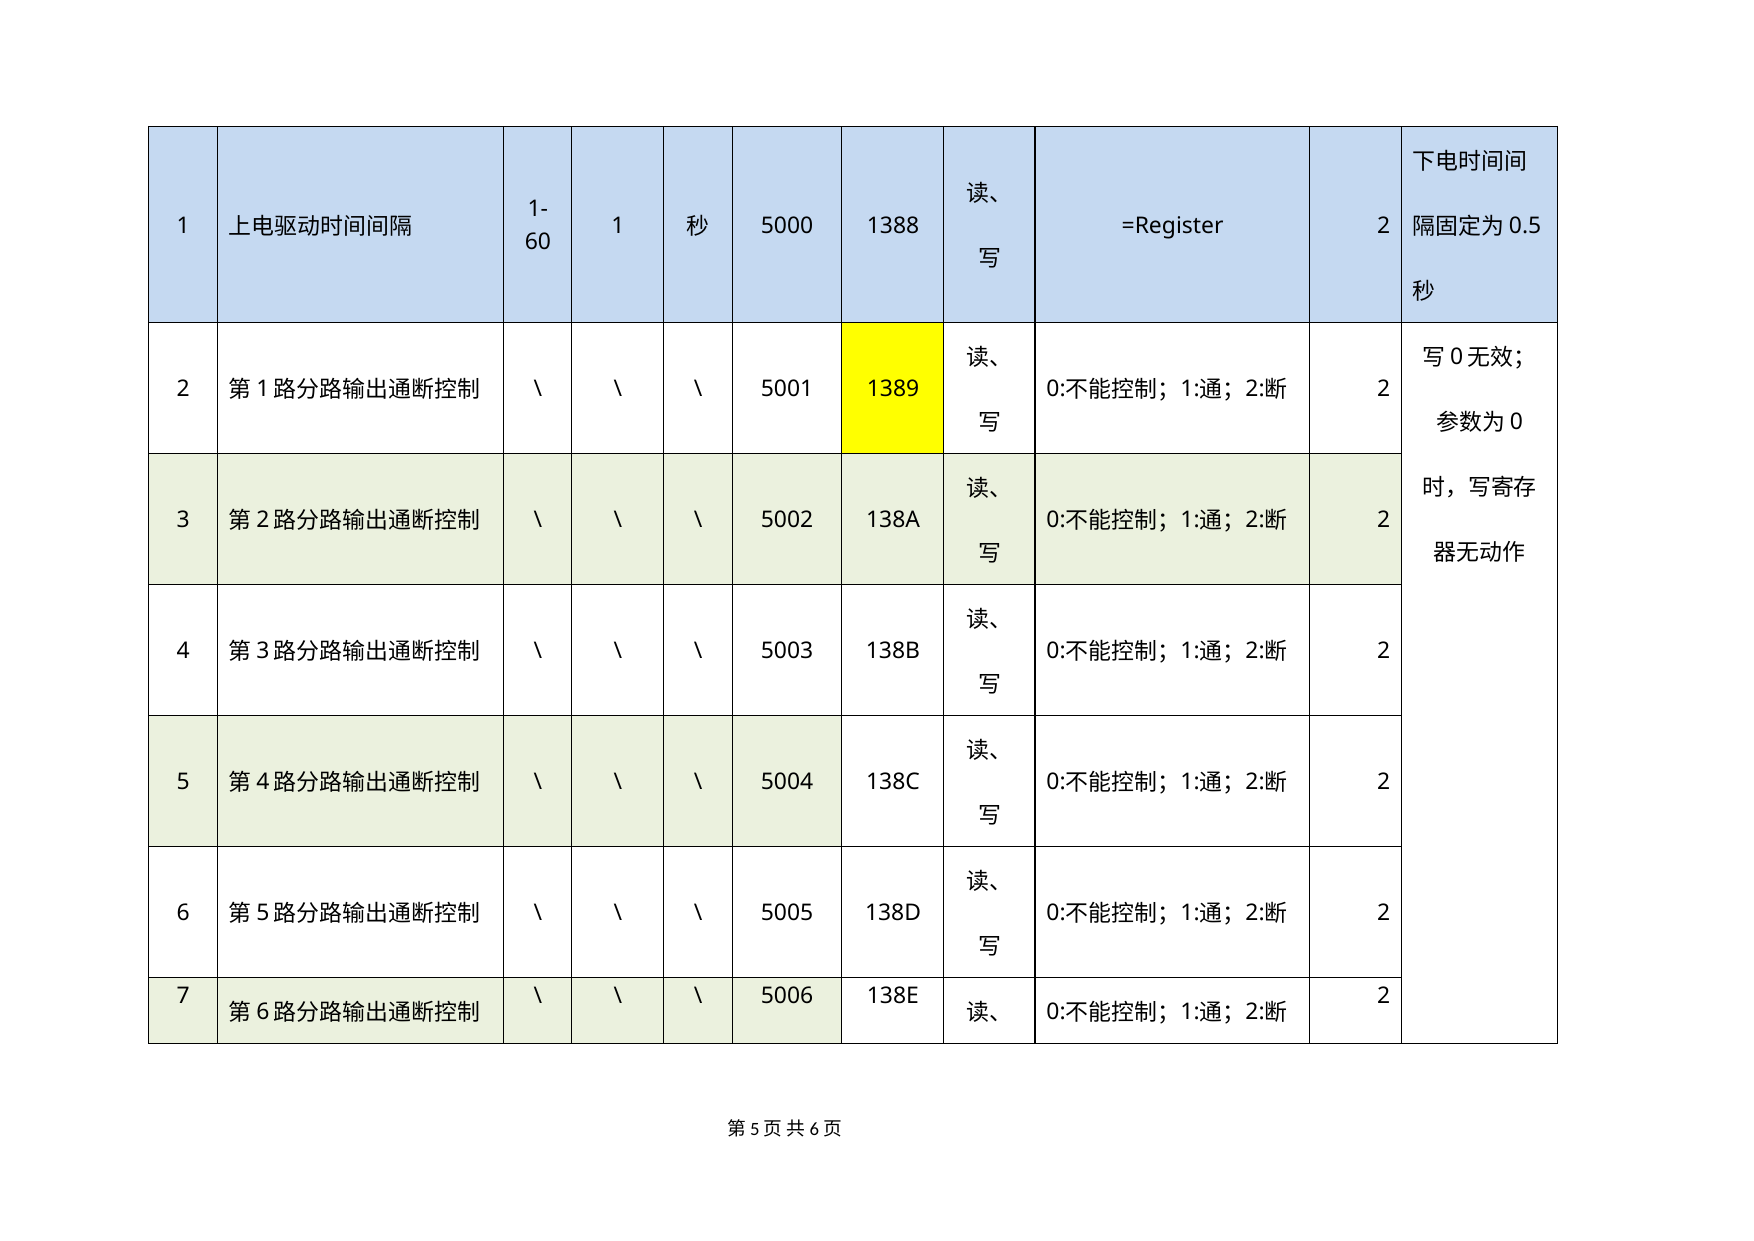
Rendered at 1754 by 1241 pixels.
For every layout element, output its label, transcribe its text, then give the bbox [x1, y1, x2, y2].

table_cell 第6路分路输出通断控制 [218, 978, 503, 1043]
table_cell \ [572, 716, 663, 846]
table_cell 0:不能控制；1:通；2:断 [1036, 847, 1309, 977]
table_cell =Register [1036, 127, 1309, 322]
table_cell 第4路分路输出通断控制 [218, 716, 503, 846]
table_cell 138D [842, 847, 943, 977]
table_cell 下电时间间隔固定为0.5秒 [1402, 127, 1557, 322]
table_cell 0:不能控制；1:通；2:断 [1036, 585, 1309, 715]
table_cell \ [572, 585, 663, 715]
table_cell 读、写 [944, 127, 1034, 322]
table_cell 138B [842, 585, 943, 715]
table_cell \ [572, 323, 663, 453]
table_cell 5005 [733, 847, 841, 977]
table_cell 5001 [733, 323, 841, 453]
table_cell \ [664, 978, 732, 1043]
table_cell 2 [1310, 847, 1401, 977]
table_cell \ [504, 585, 571, 715]
table_cell 2 [1310, 323, 1401, 453]
table_cell 读、写 [944, 847, 1034, 977]
table_cell 1 [572, 127, 663, 322]
table_cell \ [504, 978, 571, 1043]
table_cell 1389 [842, 323, 943, 453]
table_cell 2 [1310, 978, 1401, 1043]
table_cell 秒 [664, 127, 732, 322]
table_cell 6 [149, 847, 217, 977]
table_cell 读、写 [944, 716, 1034, 846]
table_cell 读、写 [944, 454, 1034, 584]
table_cell 7 [149, 978, 217, 1043]
table_cell \ [664, 716, 732, 846]
table_cell 5 [149, 716, 217, 846]
table_cell 1388 [842, 127, 943, 322]
table_cell 2 [1310, 454, 1401, 584]
table_cell 0:不能控制；1:通；2:断 [1036, 716, 1309, 846]
table_cell \ [664, 323, 732, 453]
table_cell 2 [1310, 716, 1401, 846]
table_cell 5004 [733, 716, 841, 846]
table_cell 5000 [733, 127, 841, 322]
table_cell 1 [149, 127, 217, 322]
table_cell 5002 [733, 454, 841, 584]
table_cell 1-60 [504, 127, 571, 322]
table_cell 第2路分路输出通断控制 [218, 454, 503, 584]
table_cell 0:不能控制；1:通；2:断 [1036, 454, 1309, 584]
table_cell \ [664, 585, 732, 715]
table_cell 2 [1310, 585, 1401, 715]
table_cell 上电驱动时间间隔 [218, 127, 503, 322]
table_cell 读、写 [944, 585, 1034, 715]
table_cell 读、写 [944, 323, 1034, 453]
table_cell \ [504, 323, 571, 453]
table_cell \ [664, 847, 732, 977]
table_cell 第1路分路输出通断控制 [218, 323, 503, 453]
table_cell 读、写 [944, 978, 1034, 1043]
table_cell 0:不能控制；1:通；2:断 [1036, 323, 1309, 453]
table_cell \ [504, 716, 571, 846]
table_cell \ [664, 454, 732, 584]
table_cell 第3路分路输出通断控制 [218, 585, 503, 715]
table_cell \ [572, 978, 663, 1043]
table_cell \ [504, 454, 571, 584]
table_cell 2 [1310, 127, 1401, 322]
table_cell 写0无效；参数为0时，写寄存器无动作 [1402, 323, 1557, 1043]
table_cell 5003 [733, 585, 841, 715]
table_cell \ [572, 847, 663, 977]
table_cell 第5路分路输出通断控制 [218, 847, 503, 977]
table_cell 0:不能控制；1:通；2:断 [1036, 978, 1309, 1043]
table_cell 138A [842, 454, 943, 584]
table_cell 4 [149, 585, 217, 715]
table_cell 2 [149, 323, 217, 453]
table_cell \ [504, 847, 571, 977]
table_cell 138C [842, 716, 943, 846]
table_cell 138E [842, 978, 943, 1043]
table_cell 5006 [733, 978, 841, 1043]
table_cell 3 [149, 454, 217, 584]
table_cell \ [572, 454, 663, 584]
